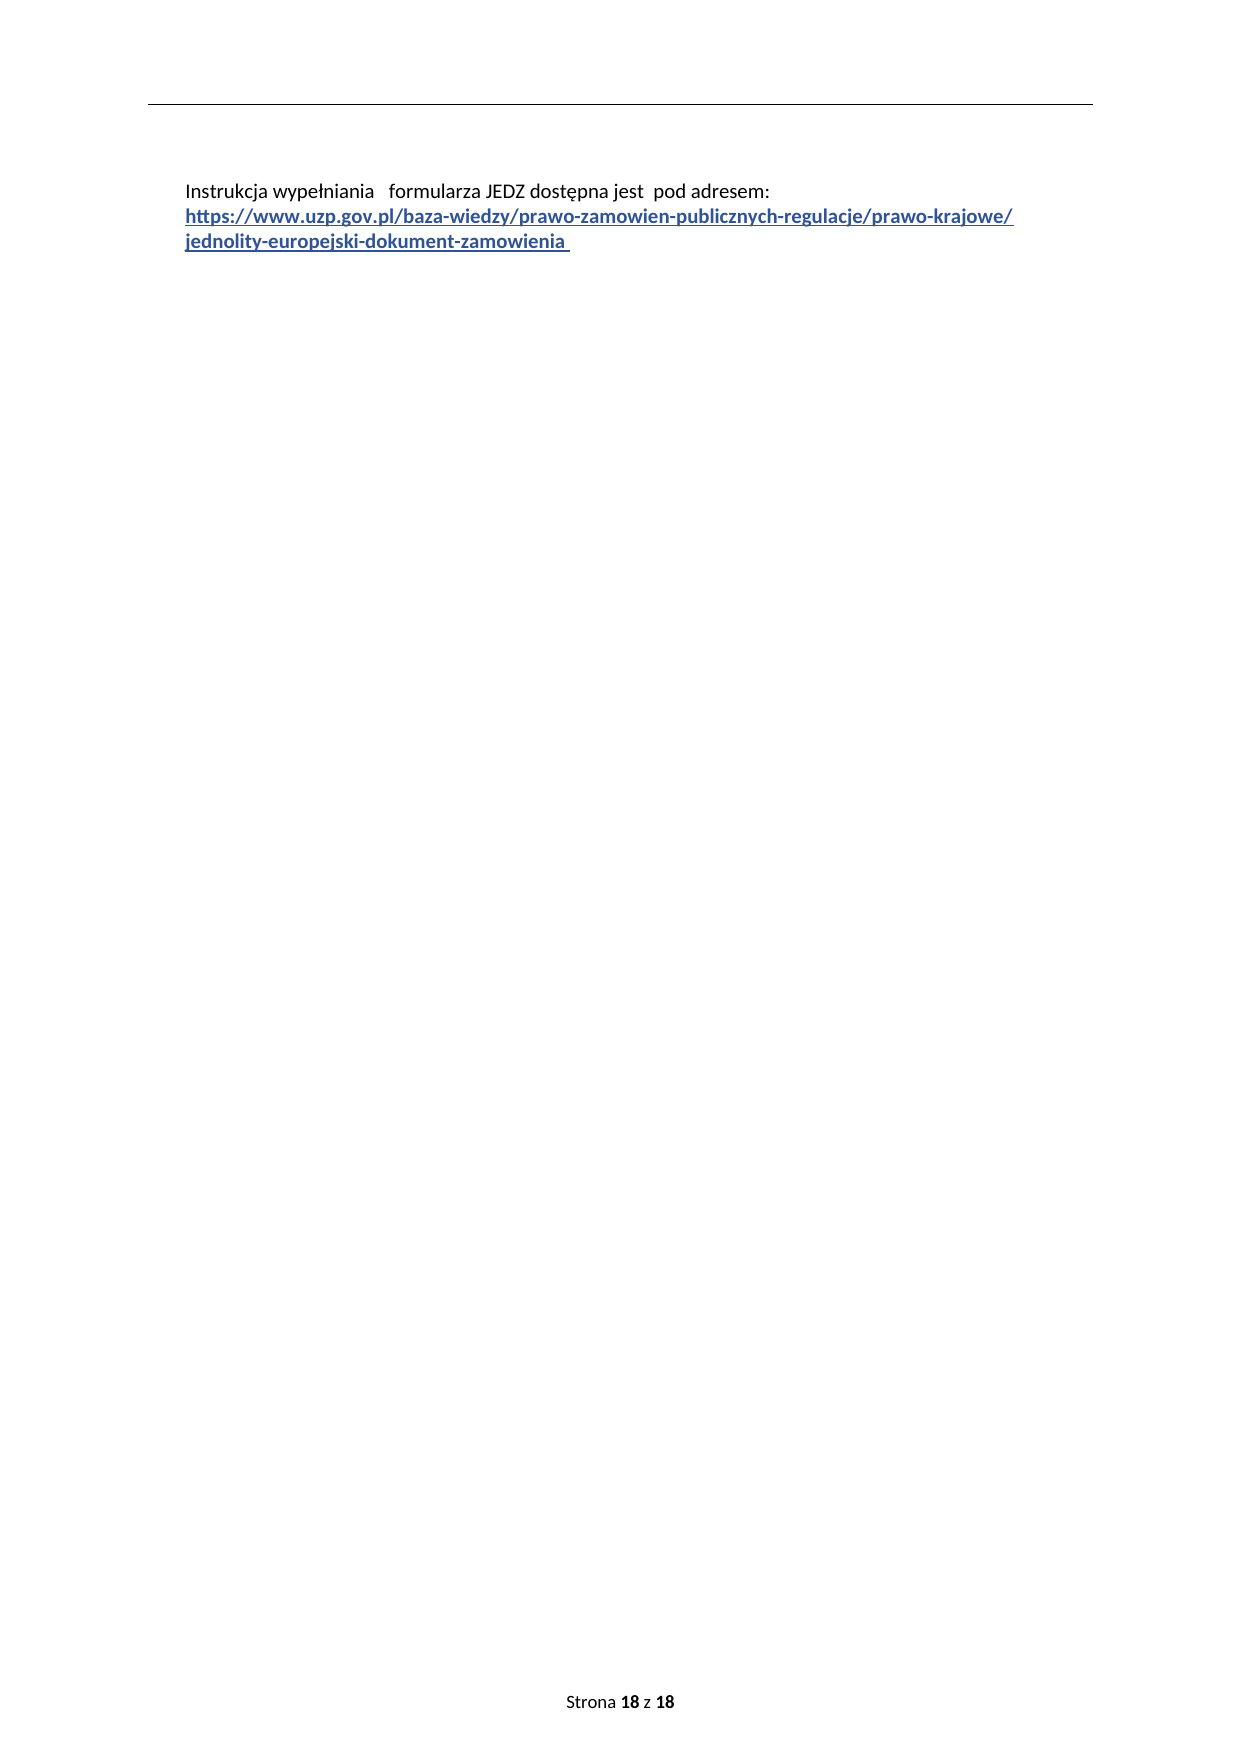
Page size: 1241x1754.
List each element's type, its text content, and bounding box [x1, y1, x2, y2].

list https://www.uzp.gov.pl/baza-wiedzy/prawo-zamowien-publicznych-regulacje/prawo-krajowe/jednolity-europejski-dokument-zamowienia [185, 203, 1093, 254]
list Instrukcja wypełniania formularza JEDZ dostępna jest pod adresem: [185, 178, 1093, 203]
